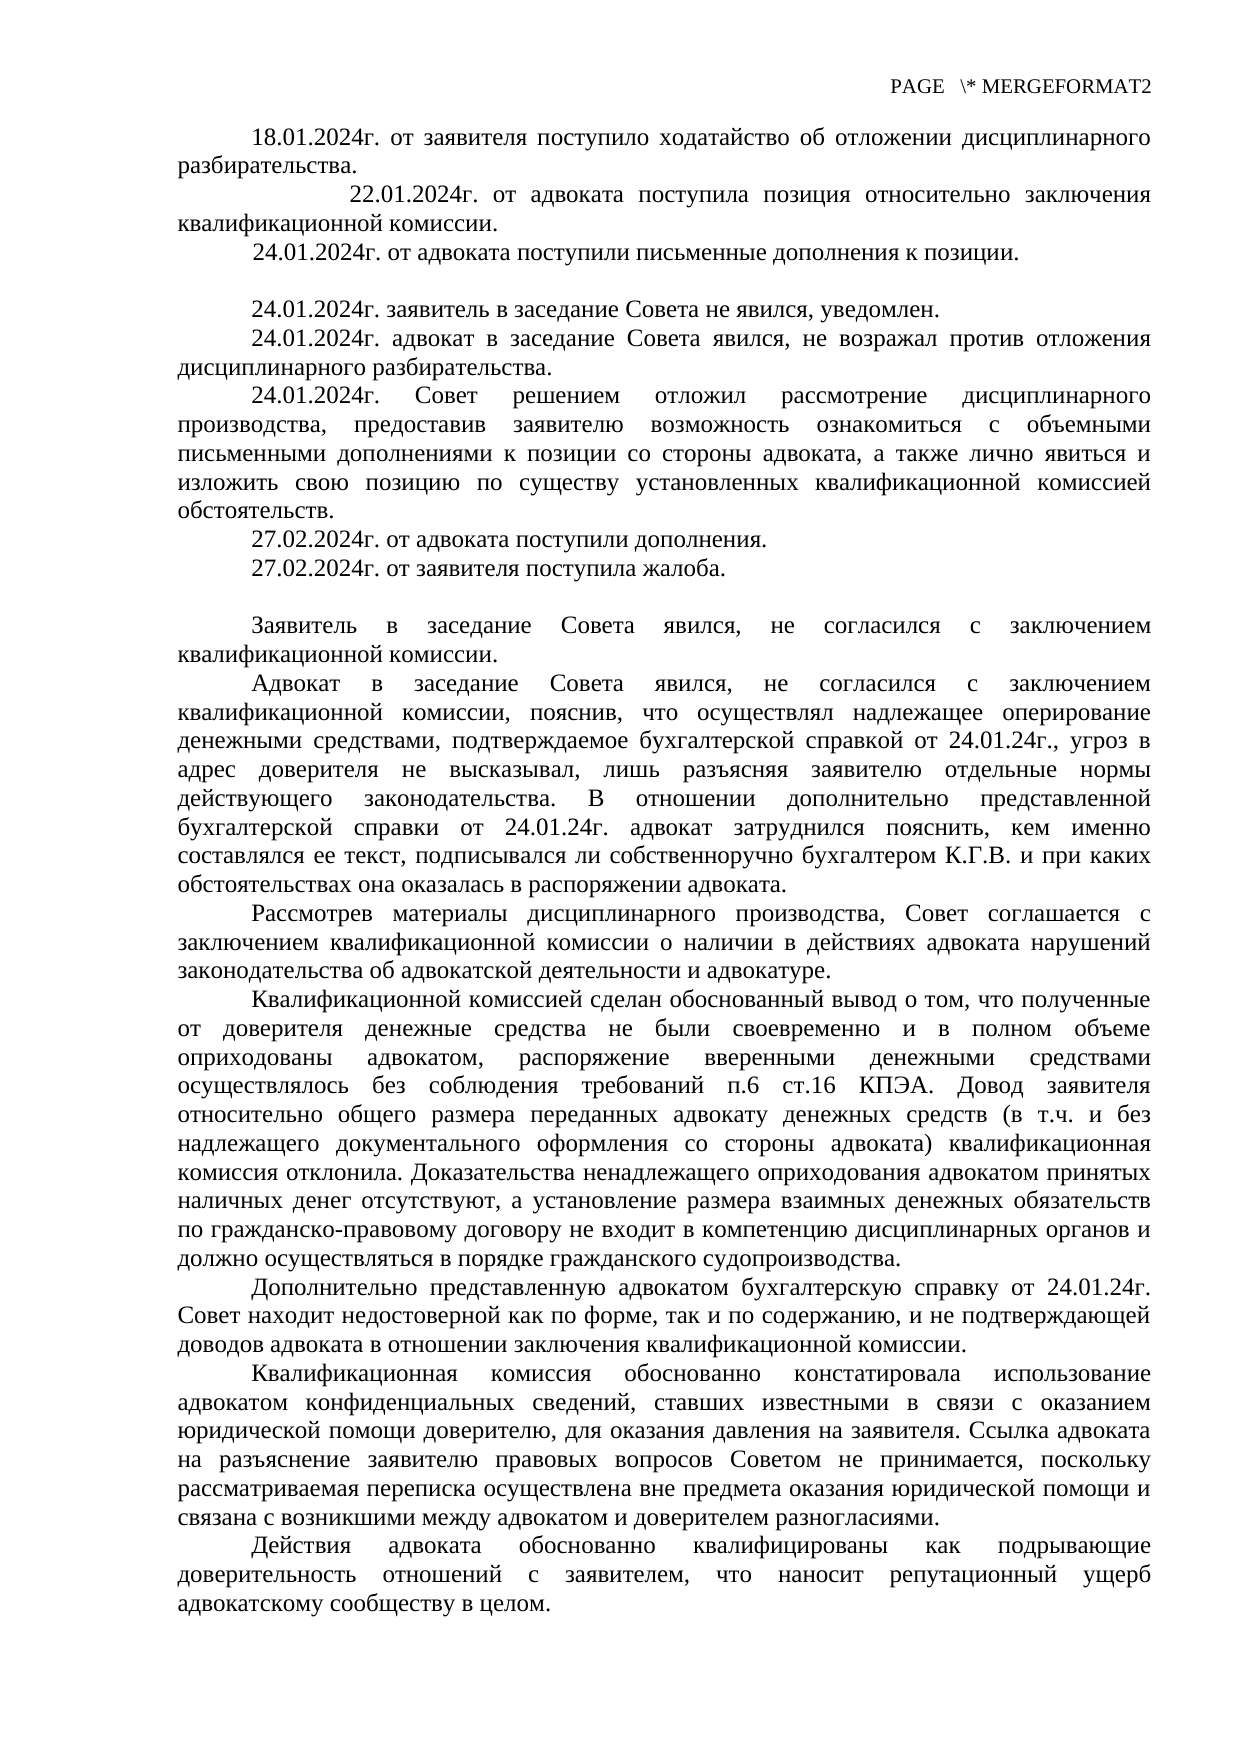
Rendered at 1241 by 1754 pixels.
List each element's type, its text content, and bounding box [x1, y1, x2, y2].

text Квалификационная комиссия обоснованно констатировала использование адвокатом конфиденциальных сведений, ставших известными в связи с оказанием юридической помощи доверителю, для оказания давления на заявителя. Ссылка адвоката на разъяснение заявителю правовых вопросов Советом не принимается, поскольку рассматриваемая переписка осуществлена вне предмета оказания юридической помощи и связана с возникшими между адвокатом и доверителем разногласиями. [177, 1358, 1152, 1531]
text 24.01.2024г. от адвоката поступили письменные дополнения к позиции. [177, 237, 1152, 266]
text Заявитель в заседание Совета явился, не согласился с заключением квалификационной комиссии. [177, 611, 1152, 668]
text 18.01.2024г. от заявителя поступило ходатайство об отложении дисциплинарного разбирательства. [177, 122, 1152, 179]
text 27.02.2024г. от заявителя поступила жалоба. [177, 553, 1152, 582]
text Квалификационной комиссией сделан обоснованный вывод о том, что полученные от доверителя денежные средства не были своевременно и в полном объеме оприходованы адвокатом, распоряжение вверенными денежными средствами осуществлялось без соблюдения требований п.6 ст.16 КПЭА. Довод заявителя относительно общего размера переданных адвокату денежных средств (в т.ч. и без надлежащего документального оформления со стороны адвоката) квалификационная комиссия отклонила. Доказательства ненадлежащего оприходования адвокатом принятых наличных денег отсутствуют, а установление размера взаимных денежных обязательств по гражданско-правовому договору не входит в компетенцию дисциплинарных органов и должно осуществляться в порядке гражданского судопроизводства. [177, 984, 1152, 1272]
text Рассмотрев материалы дисциплинарного производства, Совет соглашается с заключением квалификационной комиссии о наличии в действиях адвоката нарушений законодательства об адвокатской деятельности и адвокатуре. [177, 898, 1152, 984]
text 24.01.2024г. заявитель в заседание Совета не явился, уведомлен. [177, 294, 1152, 323]
text 24.01.2024г. Совет решением отложил рассмотрение дисциплинарного производства, предоставив заявителю возможность ознакомиться с объемными письменными дополнениями к позиции со стороны адвоката, а также лично явиться и изложить свою позицию по существу установленных квалификационной комиссией обстоятельств. [177, 381, 1152, 524]
text 27.02.2024г. от адвоката поступили дополнения. [177, 524, 1152, 553]
text 22.01.2024г. от адвоката поступила позиция относительно заключения квалификационной комиссии. [177, 179, 1152, 237]
text Адвокат в заседание Совета явился, не согласился с заключением квалификационной комиссии, пояснив, что осуществлял надлежащее оперирование денежными средствами, подтверждаемое бухгалтерской справкой от 24.01.24г., угроз в адрес доверителя не высказывал, лишь разъясняя заявителю отдельные нормы действующего законодательства. В отношении дополнительно представленной бухгалтерской справки от 24.01.24г. адвокат затруднился пояснить, кем именно составлялся ее текст, подписывался ли собственноручно бухгалтером К.Г.В. и при каких обстоятельствах она оказалась в распоряжении адвоката. [177, 668, 1152, 898]
text Действия адвоката обоснованно квалифицированы как подрывающие доверительность отношений с заявителем, что наносит репутационный ущерб адвокатскому сообществу в целом. [177, 1531, 1152, 1617]
text 24.01.2024г. адвокат в заседание Совета явился, не возражал против отложения дисциплинарного разбирательства. [177, 323, 1152, 381]
text Дополнительно представленную адвокатом бухгалтерскую справку от 24.01.24г. Совет находит недостоверной как по форме, так и по содержанию, и не подтверждающей доводов адвоката в отношении заключения квалификационной комиссии. [177, 1272, 1152, 1358]
